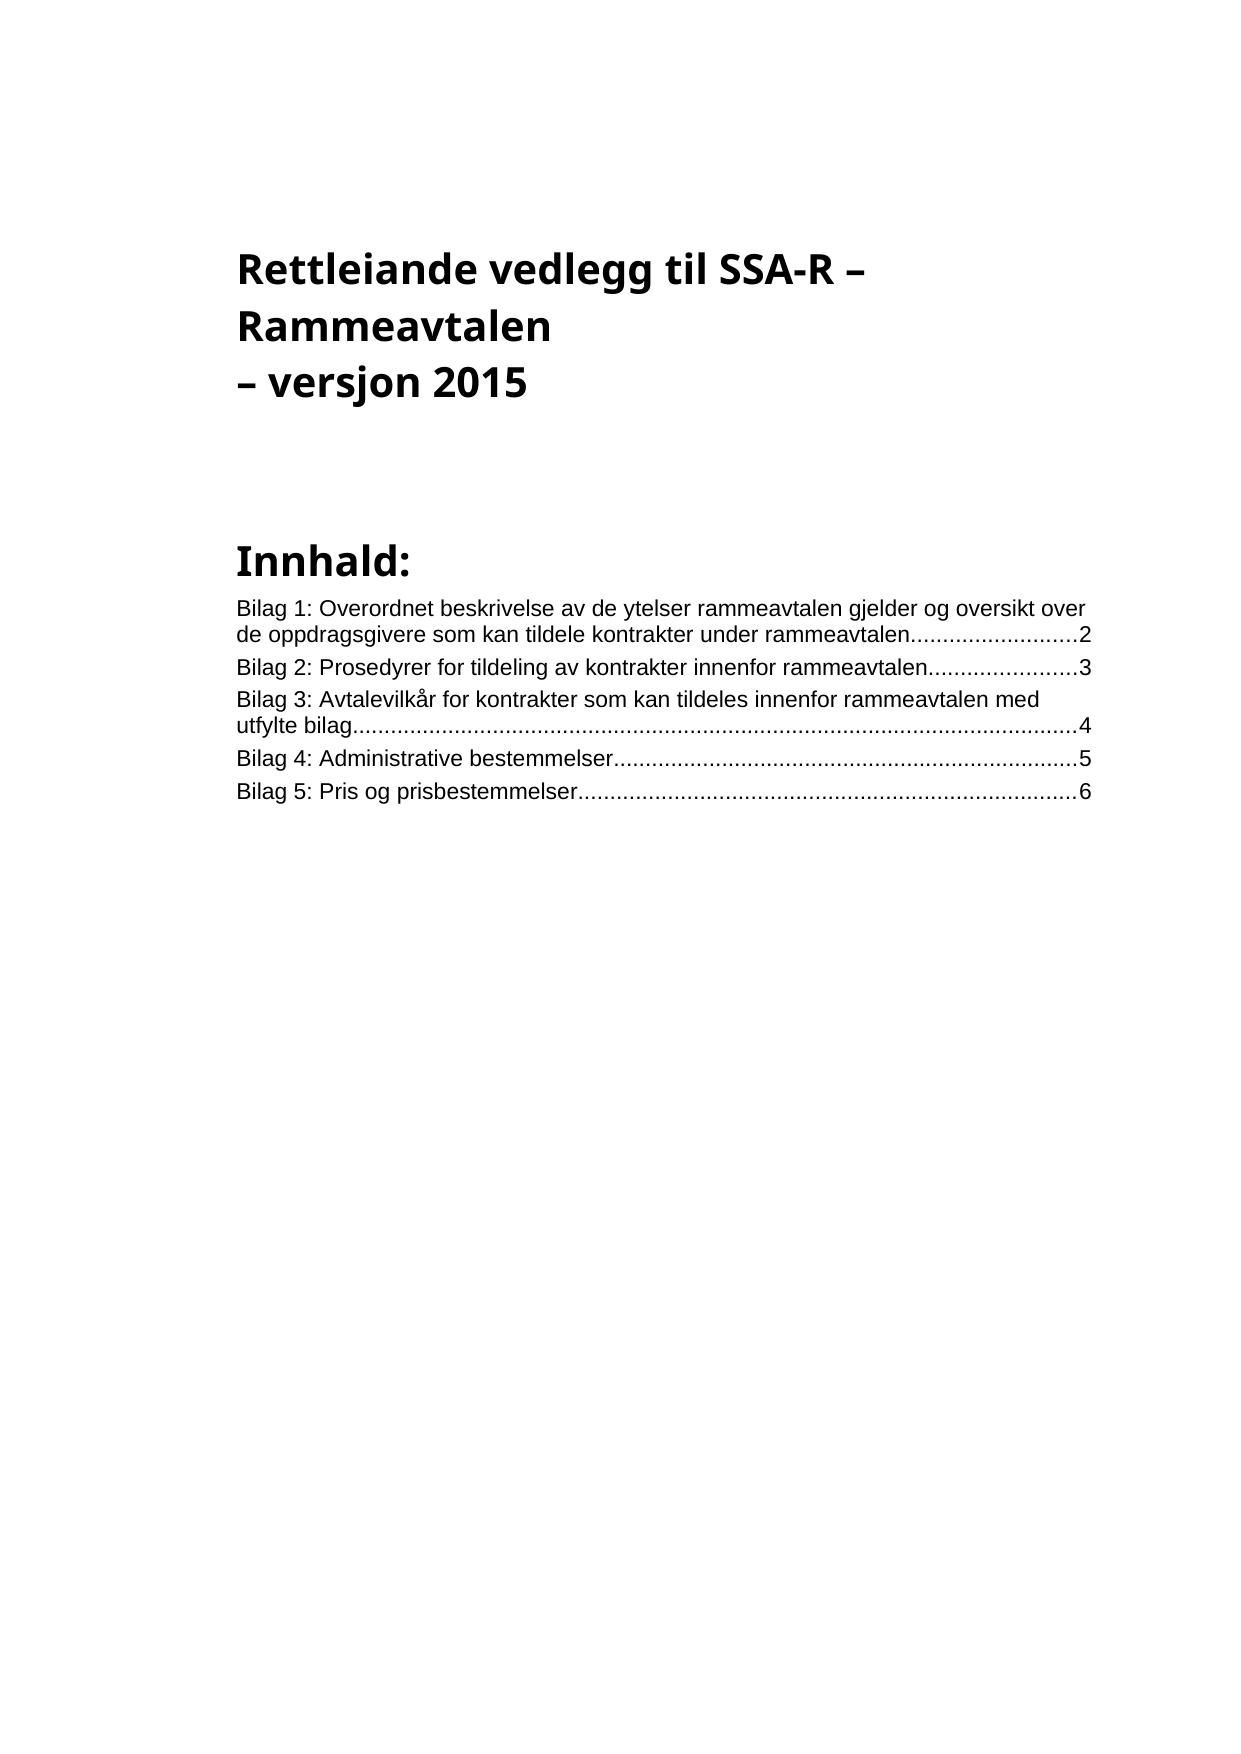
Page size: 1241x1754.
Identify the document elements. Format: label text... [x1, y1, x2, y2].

text Bilag 1: Overordnet beskrivelse av de ytelser rammeavtalen gjelder og oversikt over de oppdragsgivere som kan tildele kontrakter under rammeavtalen 2 [236, 594, 1092, 647]
text Bilag 5: Pris og prisbestemmelser 6 [236, 778, 1092, 804]
title Rettleiande vedlegg til SSA-R – Rammeavtalen – versjon 2015 [236, 240, 1092, 410]
text Bilag 2: Prosedyrer for tildeling av kontrakter innenfor rammeavtalen 3 [236, 653, 1092, 680]
title Innhald: [236, 531, 1092, 588]
text Bilag 3: Avtalevilkår for kontrakter som kan tildeles innenfor rammeavtalen med utfylte bilag 4 [236, 686, 1092, 739]
text Bilag 4: Administrative bestemmelser 5 [236, 745, 1092, 771]
